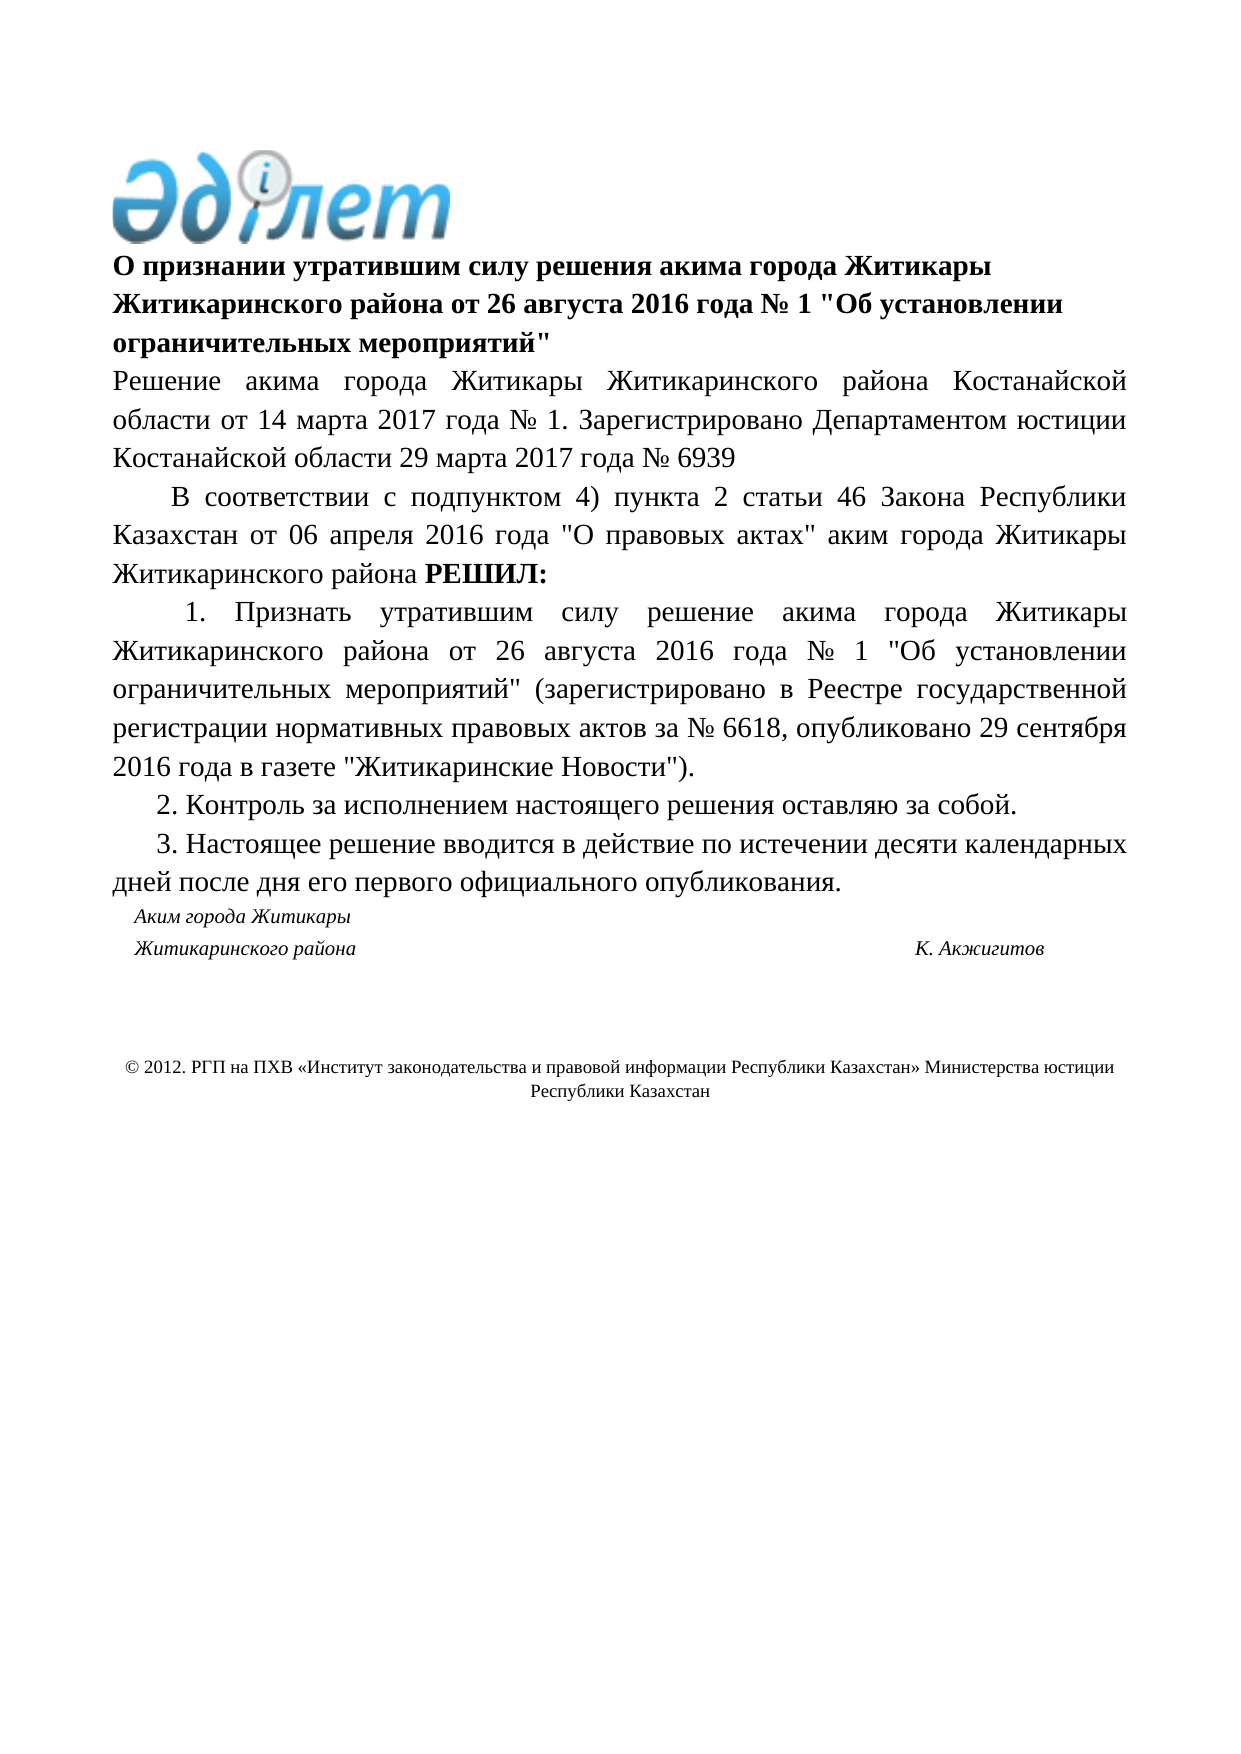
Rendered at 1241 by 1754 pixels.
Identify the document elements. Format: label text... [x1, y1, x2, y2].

text 3. Настоящее решение вводится в действие по истечении десяти календарных дней после дня его первого официального опубликования. [112, 826, 1128, 898]
text 1. Признать утратившим силу решение акима города Житикары Житикаринского района от 26 августа 2016 года № 1 "Об установлении ограничительных мероприятий" (зарегистрировано в Реестре государственной регистрации нормативных правовых актов за № 6618, опубликовано 29 сентября 2016 года в газете "Житикаринские Новости"). [112, 594, 1128, 782]
text Решение акима города Житикары Житикаринского района Костанайской области от 14 марта 2017 года № 1. Зарегистрировано Департаментом юстиции Костанайской области 29 марта 2017 года № 6939 [112, 363, 1128, 474]
text В соответствии с подпунктом 4) пункта 2 статьи 46 Закона Республики Казахстан от 06 апреля 2016 года "О правовых актах" аким города Житикары Житикаринского района РЕШИЛ: [112, 479, 1128, 589]
table_cell Житикаринского района [101, 934, 913, 965]
picture [112, 150, 451, 244]
text О признании утратившим силу решения акима города Житикары Житикаринского района от 26 августа 2016 года № 1 "Об установлении ограничительных мероприятий" [112, 248, 1128, 358]
table_cell К. Акжигитов [913, 934, 1240, 965]
text © 2012. РГП на ПХВ «Институт законодательства и правовой информации Республики Казахстан» Министерства юстиции Республики Казахстан [112, 1056, 1128, 1102]
table_header Аким города Житикары [101, 903, 1240, 934]
text 2. Контроль за исполнением настоящего решения оставляю за собой. [112, 787, 1128, 821]
